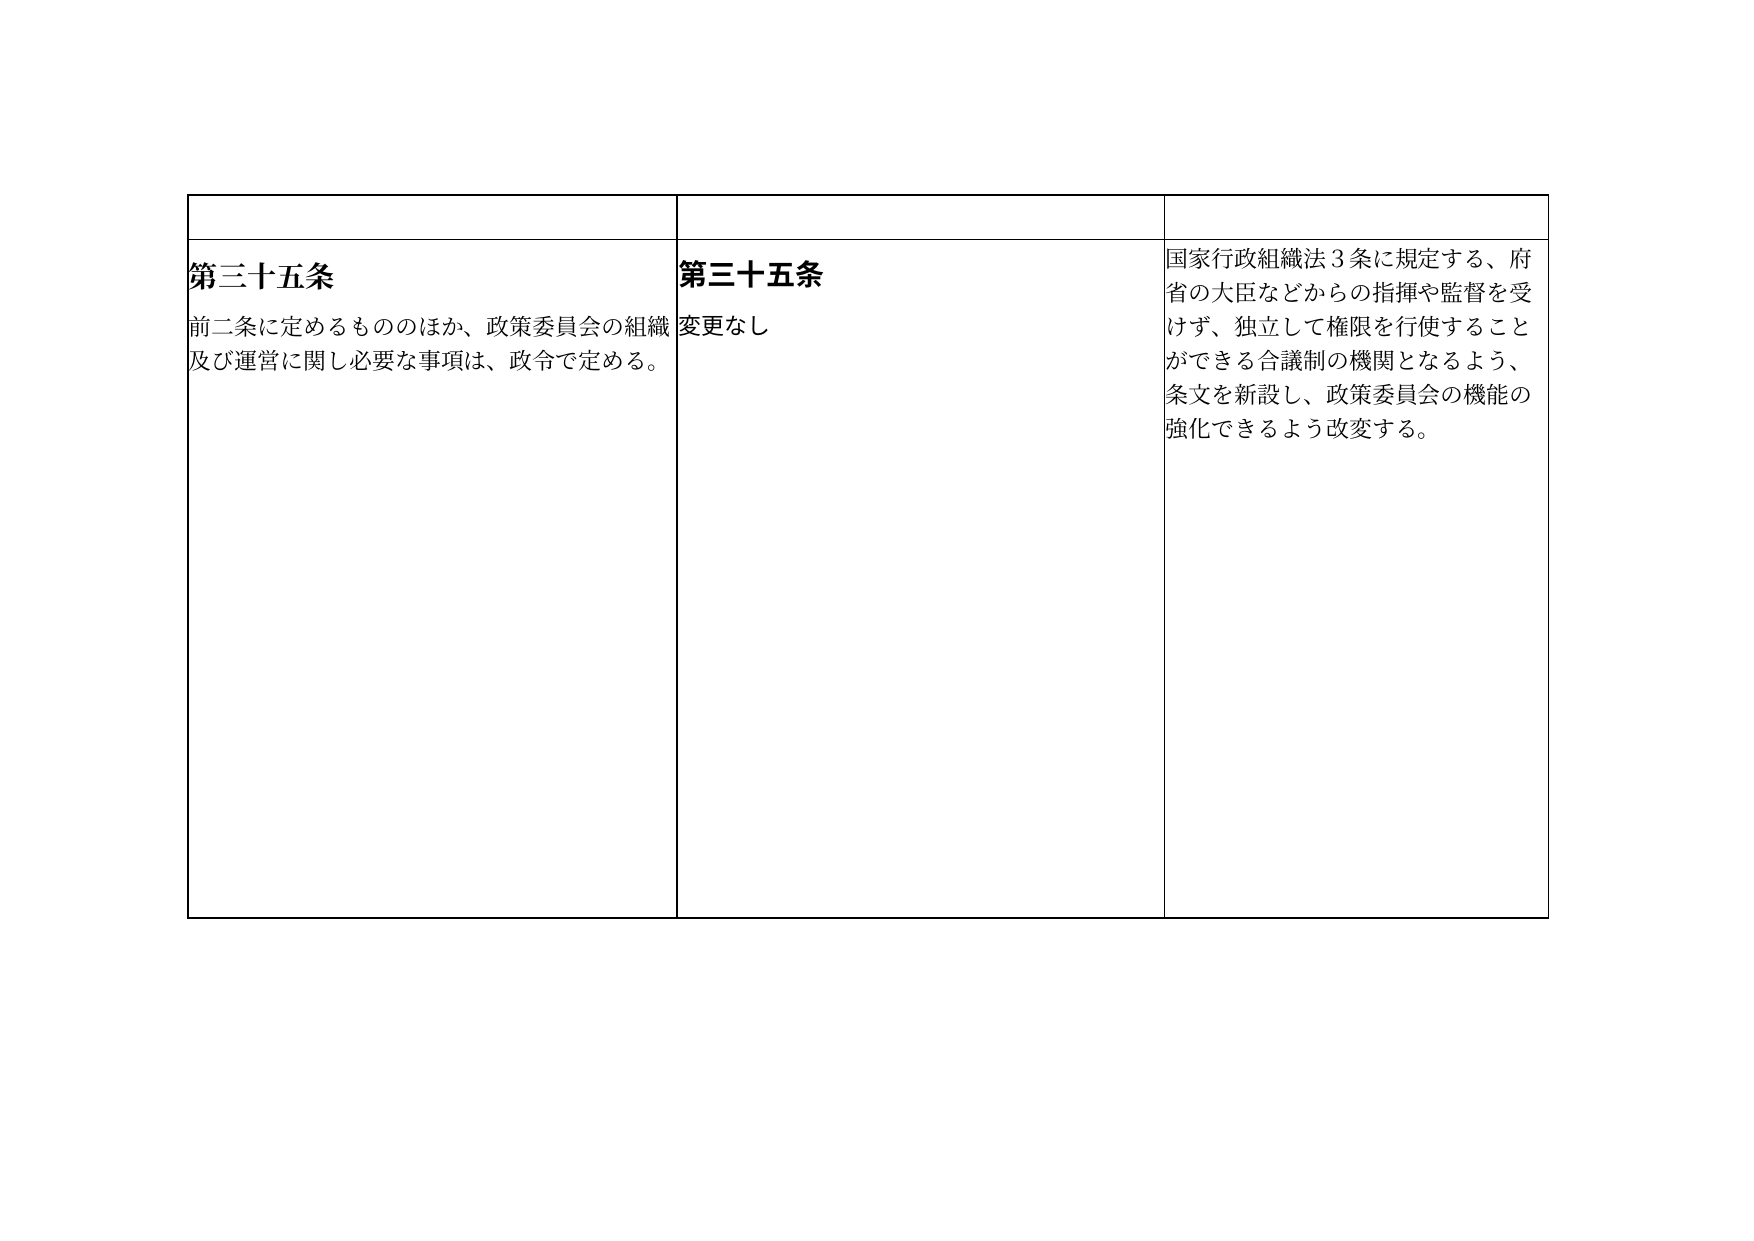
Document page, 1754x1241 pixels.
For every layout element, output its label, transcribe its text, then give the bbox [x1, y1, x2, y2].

table_cell 国家行政組織法３条に規定する、府省の大臣などからの指揮や監督を受けず、独立して権限を行使することができる合議制の機関となるよう、条文を新設し、政策委員会の機能の強化できるよう改変する。 [1165, 240, 1548, 917]
table_cell [678, 196, 1164, 238]
table_cell [1165, 196, 1548, 238]
table_cell [189, 196, 676, 238]
table_cell 第三十五条 前二条に定めるもののほか、政策委員会の組織及び運営に関し必要な事項は、政令で定める。 [189, 240, 676, 917]
table_cell 第三十五条 変更なし [678, 240, 1164, 917]
